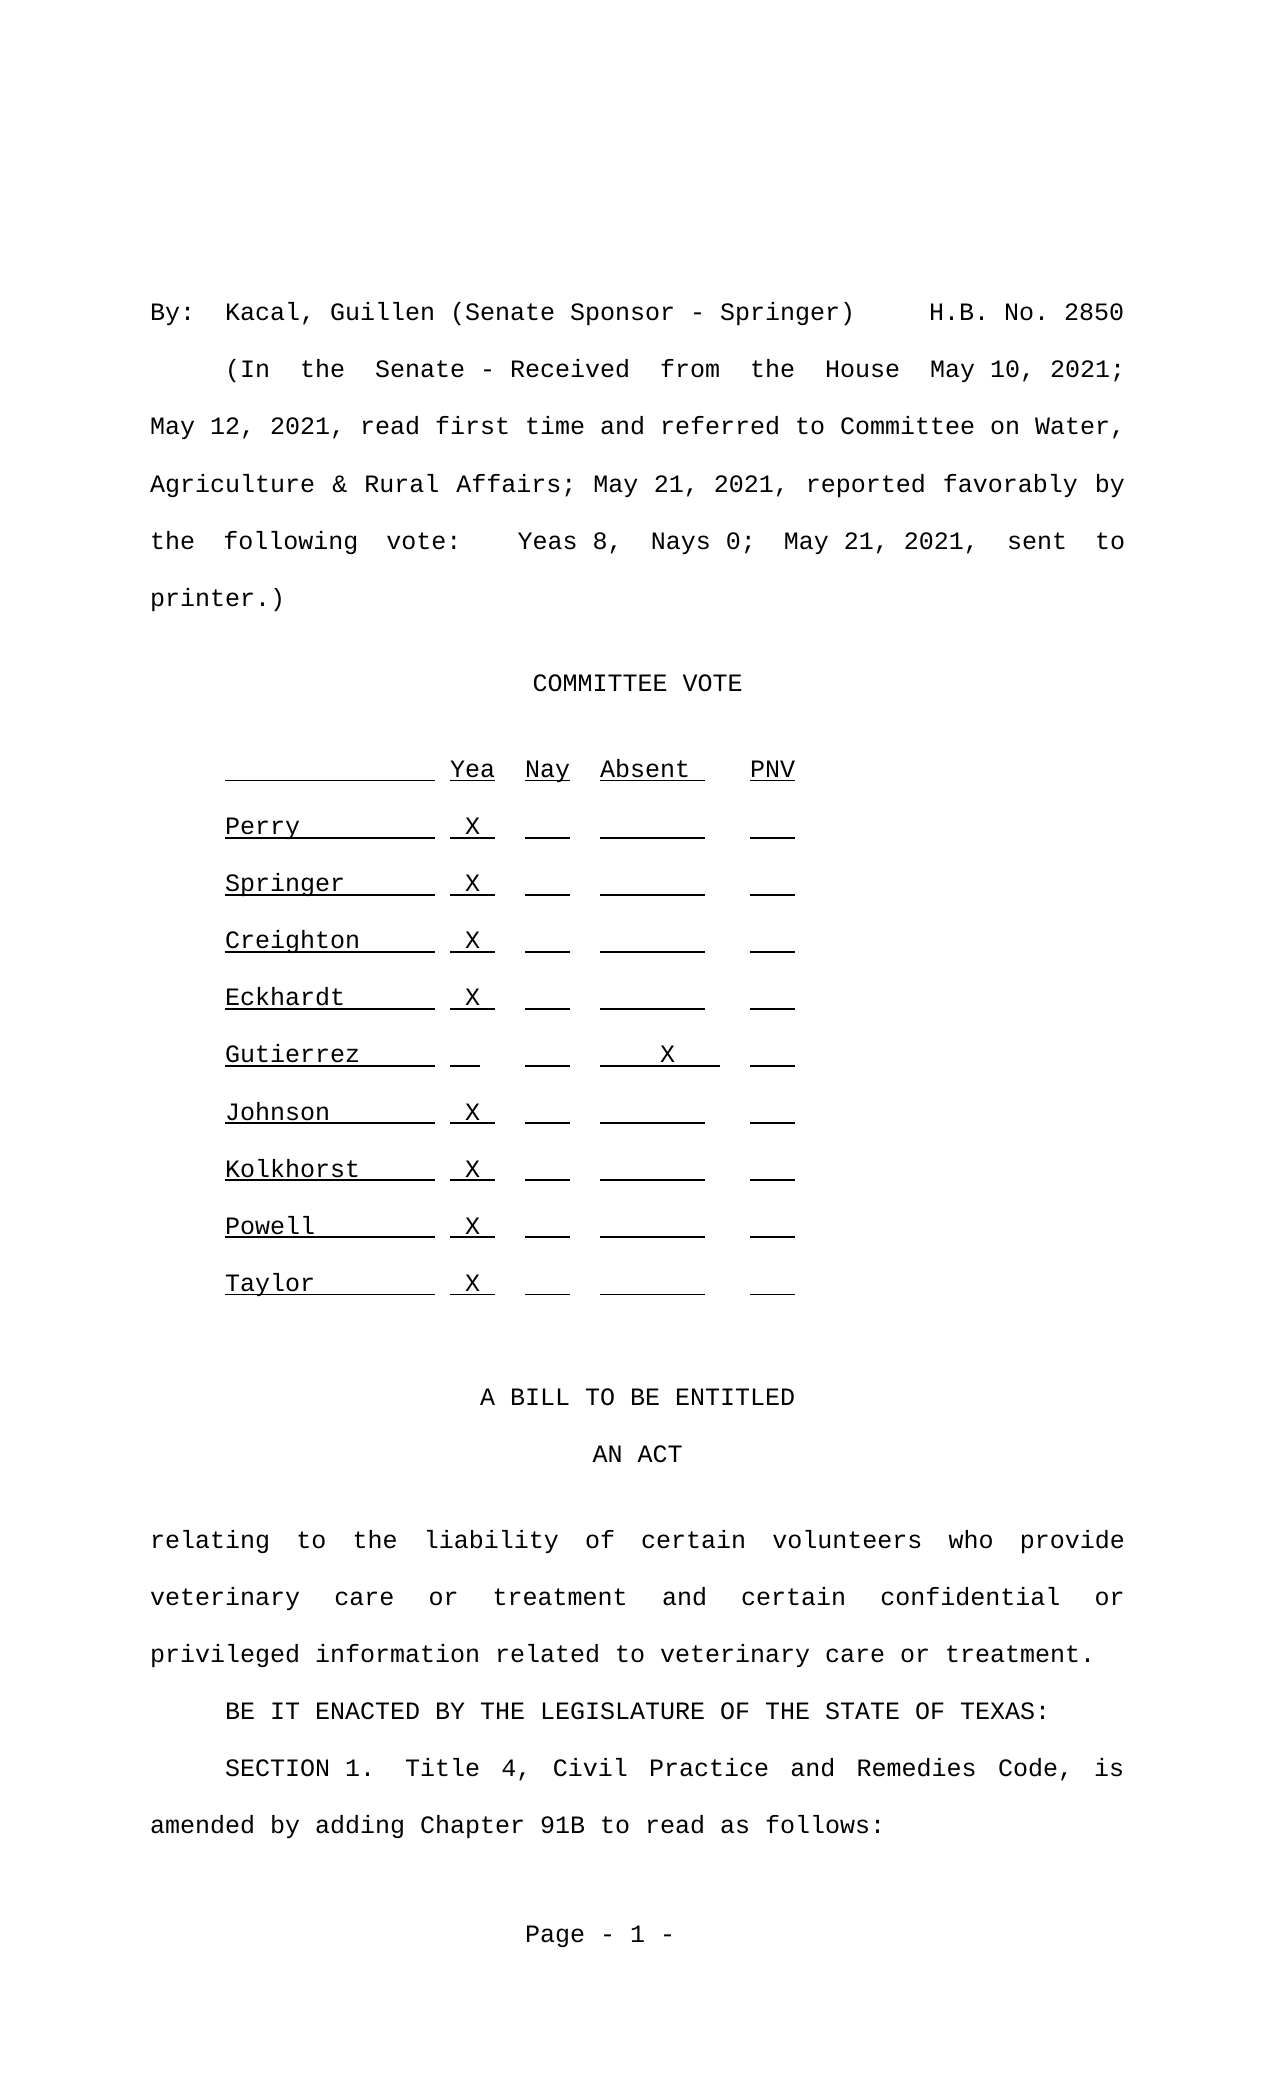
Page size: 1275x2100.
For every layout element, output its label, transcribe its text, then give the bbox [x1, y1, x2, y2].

text (In the Senate - Received from the House May 10, 2021; May 12, 2021, read first time and referred to Committee on Water, Agriculture & Rural Affairs; May 21, 2021, reported favorably by the following vote: Yeas 8, Nays 0; May 21, 2021, sent to printer.) [150, 357, 1125, 614]
text A BILL TO BE ENTITLED [150, 1384, 1125, 1413]
text Kolkhorst X [150, 1156, 975, 1184]
text Powell X [150, 1213, 975, 1242]
text Johnson X [150, 1099, 975, 1127]
text Eckhardt X [150, 985, 975, 1013]
text AN ACT [150, 1441, 1125, 1470]
text Perry X [150, 813, 975, 842]
text Gutierrez X [150, 1042, 975, 1070]
text COMMITTEE VOTE [150, 671, 1125, 699]
text Creighton X [150, 928, 975, 956]
text SECTION 1. Title 4, Civil Practice and Remedies Code, is amended by adding Chapter 91B to read as follows: [150, 1755, 1125, 1841]
text Taylor X [150, 1270, 975, 1299]
text relating to the liability of certain volunteers who provide veterinary care or treatment and certain confidential or privileged information related to veterinary care or treatment. [150, 1527, 1125, 1670]
text Yea Nay Absent PNV [150, 756, 975, 785]
text By: Kacal, Guillen (Senate Sponsor - Springer) H.B. No. 2850 [150, 300, 1125, 328]
text Springer X [150, 871, 975, 899]
text BE IT ENACTED BY THE LEGISLATURE OF THE STATE OF TEXAS: [150, 1698, 1125, 1727]
